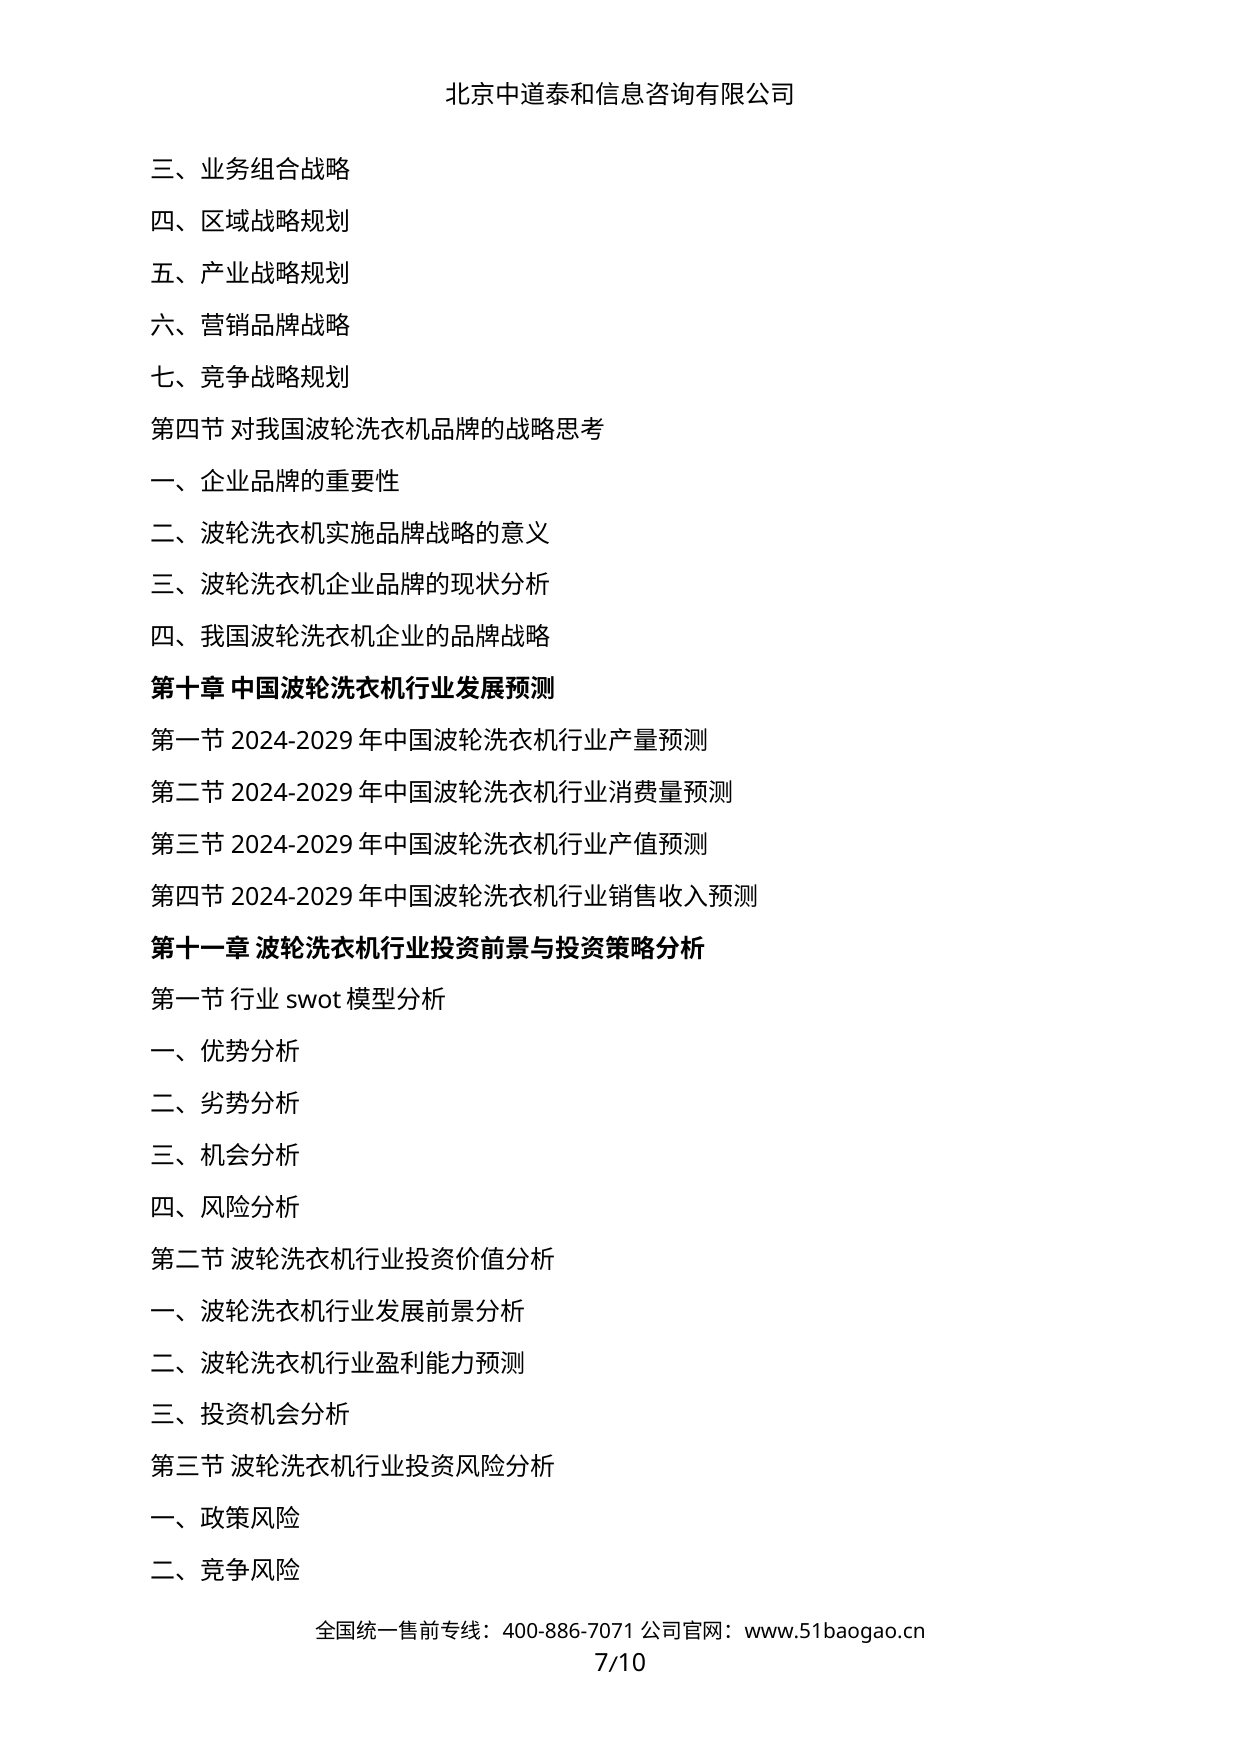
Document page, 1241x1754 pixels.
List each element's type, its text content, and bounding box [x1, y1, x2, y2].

text 二、劣势分析 [150, 1084, 1090, 1120]
text 一、波轮洗衣机行业发展前景分析 [150, 1291, 1090, 1327]
text 第四节 2024-2029年中国波轮洗衣机行业销售收入预测 [150, 876, 1090, 912]
text 四、我国波轮洗衣机企业的品牌战略 [150, 617, 1090, 653]
text 一、企业品牌的重要性 [150, 461, 1090, 497]
text 三、波轮洗衣机企业品牌的现状分析 [150, 565, 1090, 601]
text 四、区域战略规划 [150, 202, 1090, 238]
text 七、竞争战略规划 [150, 357, 1090, 394]
text 第三节 波轮洗衣机行业投资风险分析 [150, 1447, 1090, 1483]
text 第一节 2024-2029年中国波轮洗衣机行业产量预测 [150, 721, 1090, 757]
text 四、风险分析 [150, 1187, 1090, 1224]
text 第三节 2024-2029年中国波轮洗衣机行业产值预测 [150, 824, 1090, 861]
text 二、波轮洗衣机行业盈利能力预测 [150, 1343, 1090, 1379]
text 一、政策风险 [150, 1499, 1090, 1535]
text 二、竞争风险 [150, 1551, 1090, 1587]
text 三、投资机会分析 [150, 1395, 1090, 1431]
text 第一节 行业swot模型分析 [150, 980, 1090, 1016]
text 第二节 2024-2029年中国波轮洗衣机行业消费量预测 [150, 772, 1090, 809]
text 第二节 波轮洗衣机行业投资价值分析 [150, 1239, 1090, 1276]
text 一、优势分析 [150, 1032, 1090, 1068]
text 二、波轮洗衣机实施品牌战略的意义 [150, 513, 1090, 549]
text 六、营销品牌战略 [150, 306, 1090, 342]
text 第四节 对我国波轮洗衣机品牌的战略思考 [150, 409, 1090, 446]
text 第十一章 波轮洗衣机行业投资前景与投资策略分析 [150, 928, 1090, 964]
text 三、机会分析 [150, 1136, 1090, 1172]
text 三、业务组合战略 [150, 150, 1090, 186]
text 五、产业战略规划 [150, 254, 1090, 290]
text 第十章 中国波轮洗衣机行业发展预测 [150, 669, 1090, 705]
